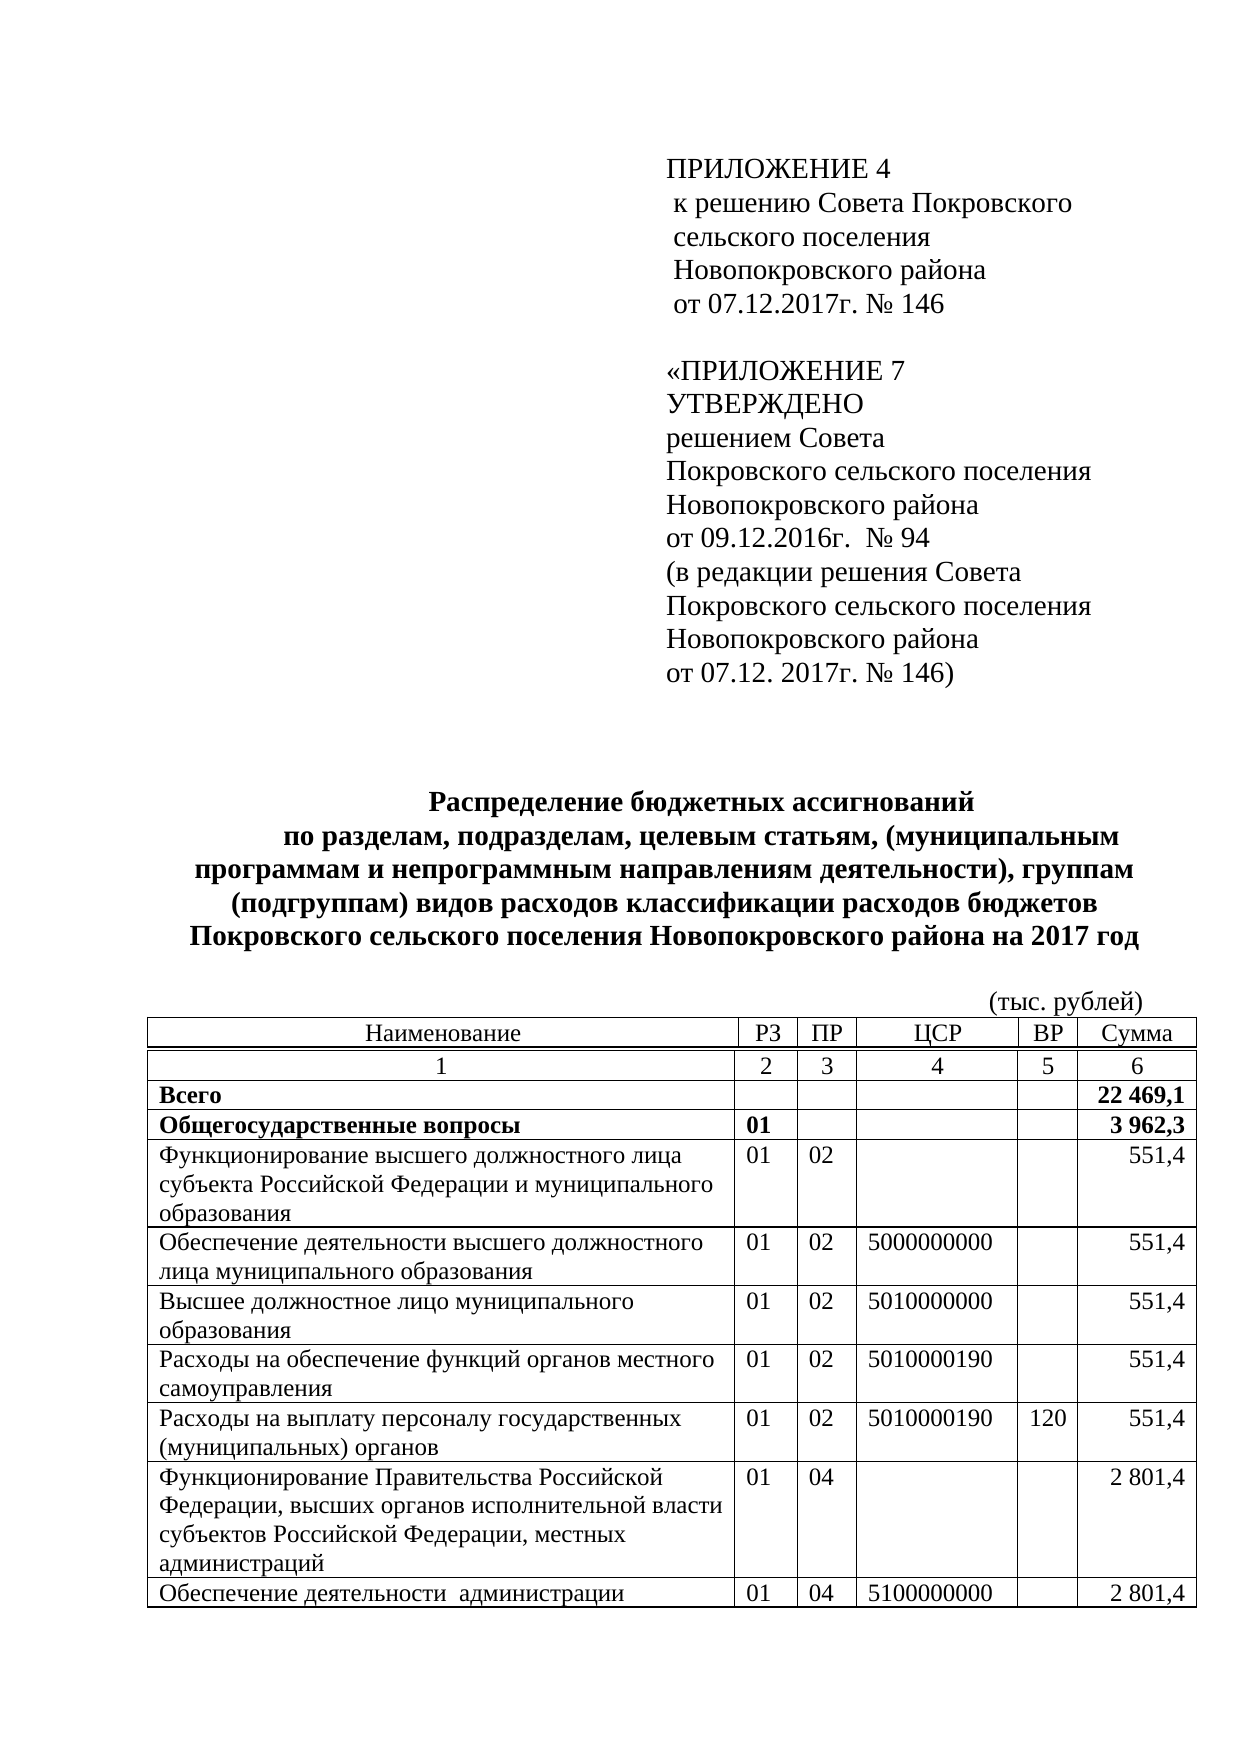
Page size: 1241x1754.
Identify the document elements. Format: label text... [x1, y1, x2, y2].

table_header 4 [857, 1051, 1017, 1079]
table_cell [1018, 1578, 1077, 1606]
table_cell 5100000000 [857, 1578, 1017, 1606]
table_cell 2 801,4 [1078, 1462, 1196, 1577]
table_cell 02 [798, 1403, 856, 1461]
table_header Наименование [148, 1018, 738, 1046]
table_cell 551,4 [1078, 1345, 1196, 1402]
table_cell [857, 1140, 1017, 1226]
table_cell 120 [1018, 1403, 1077, 1461]
table_cell 5010000190 [857, 1345, 1017, 1402]
table_cell 02 [798, 1286, 856, 1343]
text Новопокровского района [177, 487, 1152, 521]
text к решению Совета Покровского [177, 185, 1152, 219]
text Новопокровского района [177, 621, 1152, 655]
table_cell [798, 1110, 856, 1139]
table_header 2 [735, 1051, 797, 1079]
table_cell [857, 1462, 1017, 1577]
table_cell 01 [735, 1228, 797, 1285]
text (в редакции решения Совета [177, 554, 1152, 588]
table_header 3 [798, 1051, 856, 1079]
text (тыс. рублей) [177, 985, 1152, 1017]
text Новопокровского района [177, 252, 1152, 286]
text сельского поселения [177, 219, 1152, 252]
table_cell [1018, 1345, 1077, 1402]
table_header ЦСР [857, 1018, 1018, 1046]
table_cell Высшее должностное лицо муниципального образования [148, 1286, 734, 1343]
text по разделам, подразделам, целевым статьям, (муниципальным программам и непрограммным направлениям деятельности), группам (подгруппам) видов расходов классификации расходов бюджетов Покровского сельского поселения Новопокровского района на 2017 год [177, 818, 1152, 952]
table_cell 01 [735, 1140, 797, 1226]
table_cell 3 962,3 [1078, 1110, 1196, 1139]
table_header РЗ [739, 1018, 797, 1046]
table_cell [1018, 1286, 1077, 1343]
table_cell Обеспечение деятельности высшего должностного лица муниципального образования [148, 1228, 734, 1285]
table_cell Всего [148, 1081, 734, 1109]
table_cell [1018, 1081, 1077, 1109]
table_cell 551,4 [1078, 1286, 1196, 1343]
table_cell 551,4 [1078, 1228, 1196, 1285]
text УТВЕРЖДЕНО [177, 386, 1152, 420]
table_cell [1018, 1462, 1077, 1577]
table_cell Расходы на выплату персоналу государственных (муниципальных) органов [148, 1403, 734, 1461]
table_cell Общегосударственные вопросы [148, 1110, 734, 1139]
table_header 5 [1018, 1051, 1077, 1079]
table_cell 02 [798, 1228, 856, 1285]
table_cell 5010000190 [857, 1403, 1017, 1461]
table_header 1 [148, 1051, 734, 1079]
text Покровского сельского поселения [177, 453, 1152, 487]
table_header 6 [1078, 1051, 1196, 1079]
table_cell 5010000000 [857, 1286, 1017, 1343]
table_cell 5000000000 [857, 1228, 1017, 1285]
table_cell 04 [798, 1578, 856, 1606]
table_cell [1018, 1228, 1077, 1285]
text «ПРИЛОЖЕНИЕ 7 [177, 353, 1152, 386]
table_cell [148, 1578, 734, 1606]
table_cell 01 [735, 1345, 797, 1402]
table_cell 551,4 [1078, 1403, 1196, 1461]
table_cell 551,4 [1078, 1140, 1196, 1226]
table_cell [857, 1081, 1017, 1109]
table_cell 2 801,4 [1078, 1578, 1196, 1606]
table_cell [798, 1081, 856, 1109]
text от 09.12.2016г. № 94 [177, 521, 1152, 554]
table_header ВР [1019, 1018, 1077, 1046]
text от 07.12.2017г. № 146 [177, 286, 1152, 319]
table_cell 01 [735, 1403, 797, 1461]
table_cell [1018, 1110, 1077, 1139]
text Покровского сельского поселения [177, 588, 1152, 621]
table_cell 01 [735, 1578, 797, 1606]
text ПРИЛОЖЕНИЕ 4 [177, 152, 1152, 185]
table_cell 04 [798, 1462, 856, 1577]
table_cell 01 [735, 1462, 797, 1577]
table_cell Функционирование Правительства Российской Федерации, высших органов исполнительной власти субъектов Российской Федерации, местных администраций [148, 1462, 734, 1577]
table_cell Расходы на обеспечение функций органов местного самоуправления [148, 1345, 734, 1402]
text от 07.12. 2017г. № 146) [177, 655, 1152, 688]
table_cell [735, 1081, 797, 1109]
table_cell 01 [735, 1110, 797, 1139]
table_header ПР [798, 1018, 856, 1046]
text Распределение бюджетных ассигнований [177, 784, 1152, 818]
table_cell 02 [798, 1140, 856, 1226]
table_cell [857, 1110, 1017, 1139]
table_cell [1018, 1140, 1077, 1226]
table_header Сумма [1078, 1018, 1196, 1046]
table_cell 01 [735, 1286, 797, 1343]
table_cell 02 [798, 1345, 856, 1402]
table_cell Функционирование высшего должностного лица субъекта Российской Федерации и муниципального образования [148, 1140, 734, 1226]
text решением Совета [177, 420, 1152, 453]
table_cell 22 469,1 [1078, 1081, 1196, 1109]
